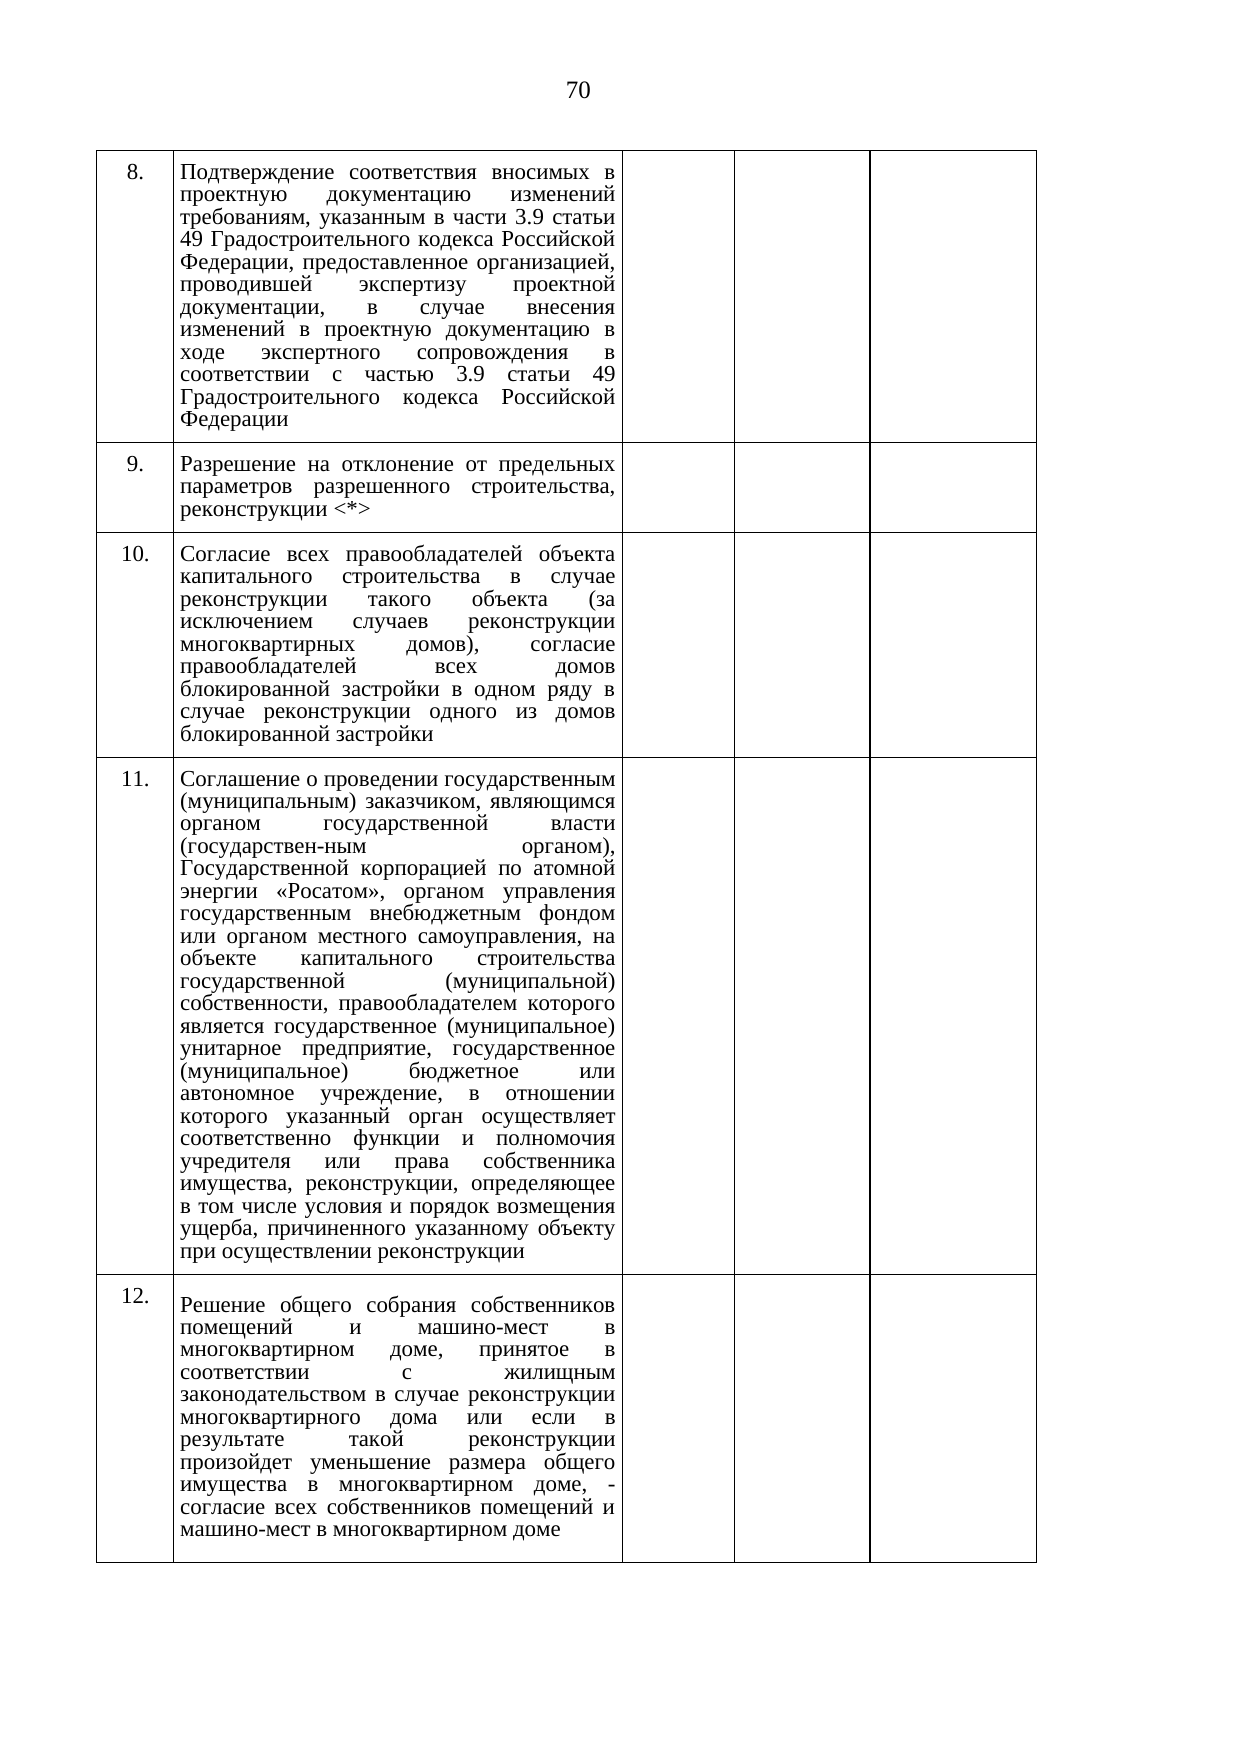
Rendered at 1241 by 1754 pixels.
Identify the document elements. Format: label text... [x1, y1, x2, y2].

table_cell Согласие всех правообладателей объекта капитального строительства в случае реконструкции такого объекта (за исключением случаев реконструкции многоквартирных домов), согласие правообладателей всех домов блокированной застройки в одном ряду в случае реконструкции одного из домов блокированной застройки [174, 533, 622, 757]
table_cell [623, 1275, 734, 1562]
table_cell 8. [97, 151, 173, 442]
table_cell [871, 443, 1036, 532]
table_cell Соглашение о проведении государственным (муниципальным) заказчиком, являющимся органом государственной власти (государствен-ным органом), Государственной корпорацией по атомной энергии «Росатом», органом управления государственным внебюджетным фондом или органом местного самоуправления, на объекте капитального строительства государственной (муниципальной) собственности, правообладателем которого является государственное (муниципальное) унитарное предприятие, государственное (муниципальное) бюджетное или автономное учреждение, в отношении которого указанный орган осуществляет соответственно функции и полномочия учредителя или права собственника имущества, реконструкции, определяющее в том числе условия и порядок возмещения ущерба, причиненного указанному объекту при осуществлении реконструкции [174, 758, 622, 1274]
table_cell [623, 443, 734, 532]
table_cell 10. [97, 533, 173, 757]
table_cell [735, 443, 869, 532]
table_cell [623, 758, 734, 1274]
table_cell [871, 1275, 1036, 1562]
table_cell [871, 151, 1036, 442]
table_cell [871, 758, 1036, 1274]
table_cell 9. [97, 443, 173, 532]
table_cell [735, 1275, 869, 1562]
table_cell [735, 533, 869, 757]
table_cell [623, 533, 734, 757]
table_cell Подтверждение соответствия вносимых в проектную документацию изменений требованиям, указанным в части 3.9 статьи 49 Градостроительного кодекса Российской Федерации, предоставленное организацией, проводившей экспертизу проектной документации, в случае внесения изменений в проектную документацию в ходе экспертного сопровождения в соответствии с частью 3.9 статьи 49 Градостроительного кодекса Российской Федерации [174, 151, 622, 442]
table_cell Решение общего собрания собственников помещений и машино-мест в многоквартирном доме, принятое в соответствии с жилищным законодательством в случае реконструкции многоквартирного дома или если в результате такой реконструкции произойдет уменьшение размера общего имущества в многоквартирном доме, - согласие всех собственников помещений и машино-мест в многоквартирном доме [174, 1275, 622, 1562]
table_cell 12. [97, 1275, 173, 1562]
table_cell 11. [97, 758, 173, 1274]
table_cell [623, 151, 734, 442]
table_cell Разрешение на отклонение от предельных параметров разрешенного строительства, реконструкции <*> [174, 443, 622, 532]
table_cell [735, 151, 869, 442]
table_cell [871, 533, 1036, 757]
table_cell [735, 758, 869, 1274]
